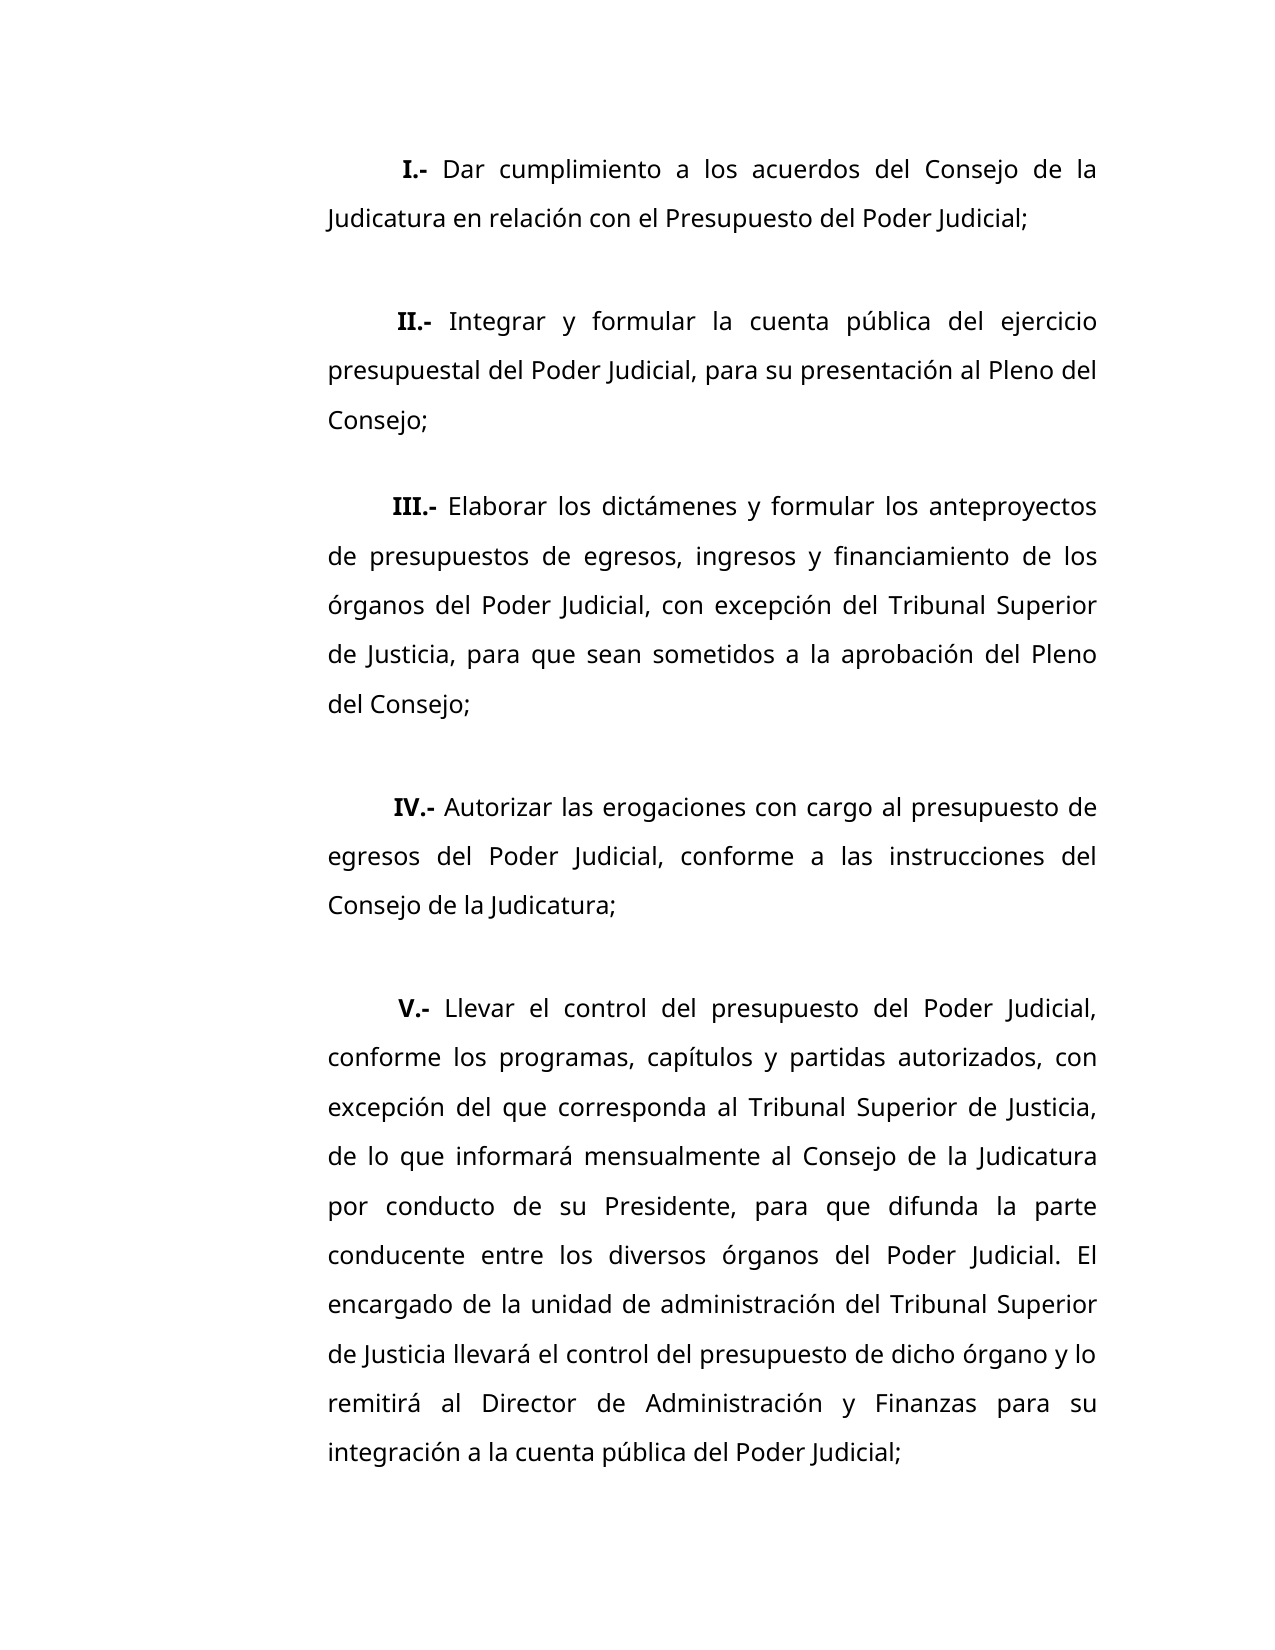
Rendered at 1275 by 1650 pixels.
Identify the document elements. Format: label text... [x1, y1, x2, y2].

text V.- Llevar el control del presupuesto del Poder Judicial, conforme los programas, capítulos y partidas autorizados, con excepción del que corresponda al Tribunal Superior de Justicia, de lo que informará mensualmente al Consejo de la Judicatura por conducto de su Presidente, para que difunda la parte conducente entre los diversos órganos del Poder Judicial. El encargado de la unidad de administración del Tribunal Superior de Justicia llevará el control del presupuesto de dicho órgano y lo remitirá al Director de Administración y Finanzas para su integración a la cuenta pública del Poder Judicial; [327, 991, 1098, 1469]
text II.- Integrar y formular la cuenta pública del ejercicio presupuestal del Poder Judicial, para su presentación al Pleno del Consejo; [327, 303, 1098, 436]
text IV.- Autorizar las erogaciones con cargo al presupuesto de egresos del Poder Judicial, conforme a las instrucciones del Consejo de la Judicatura; [327, 789, 1098, 922]
text I.- Dar cumplimiento a los acuerdos del Consejo de la Judicatura en relación con el Presupuesto del Poder Judicial; [327, 151, 1098, 235]
text III.- Elaborar los dictámenes y formular los anteproyectos de presupuestos de egresos, ingresos y financiamiento de los órganos del Poder Judicial, con excepción del Tribunal Superior de Justicia, para que sean sometidos a la aprobación del Pleno del Consejo; [327, 489, 1098, 721]
